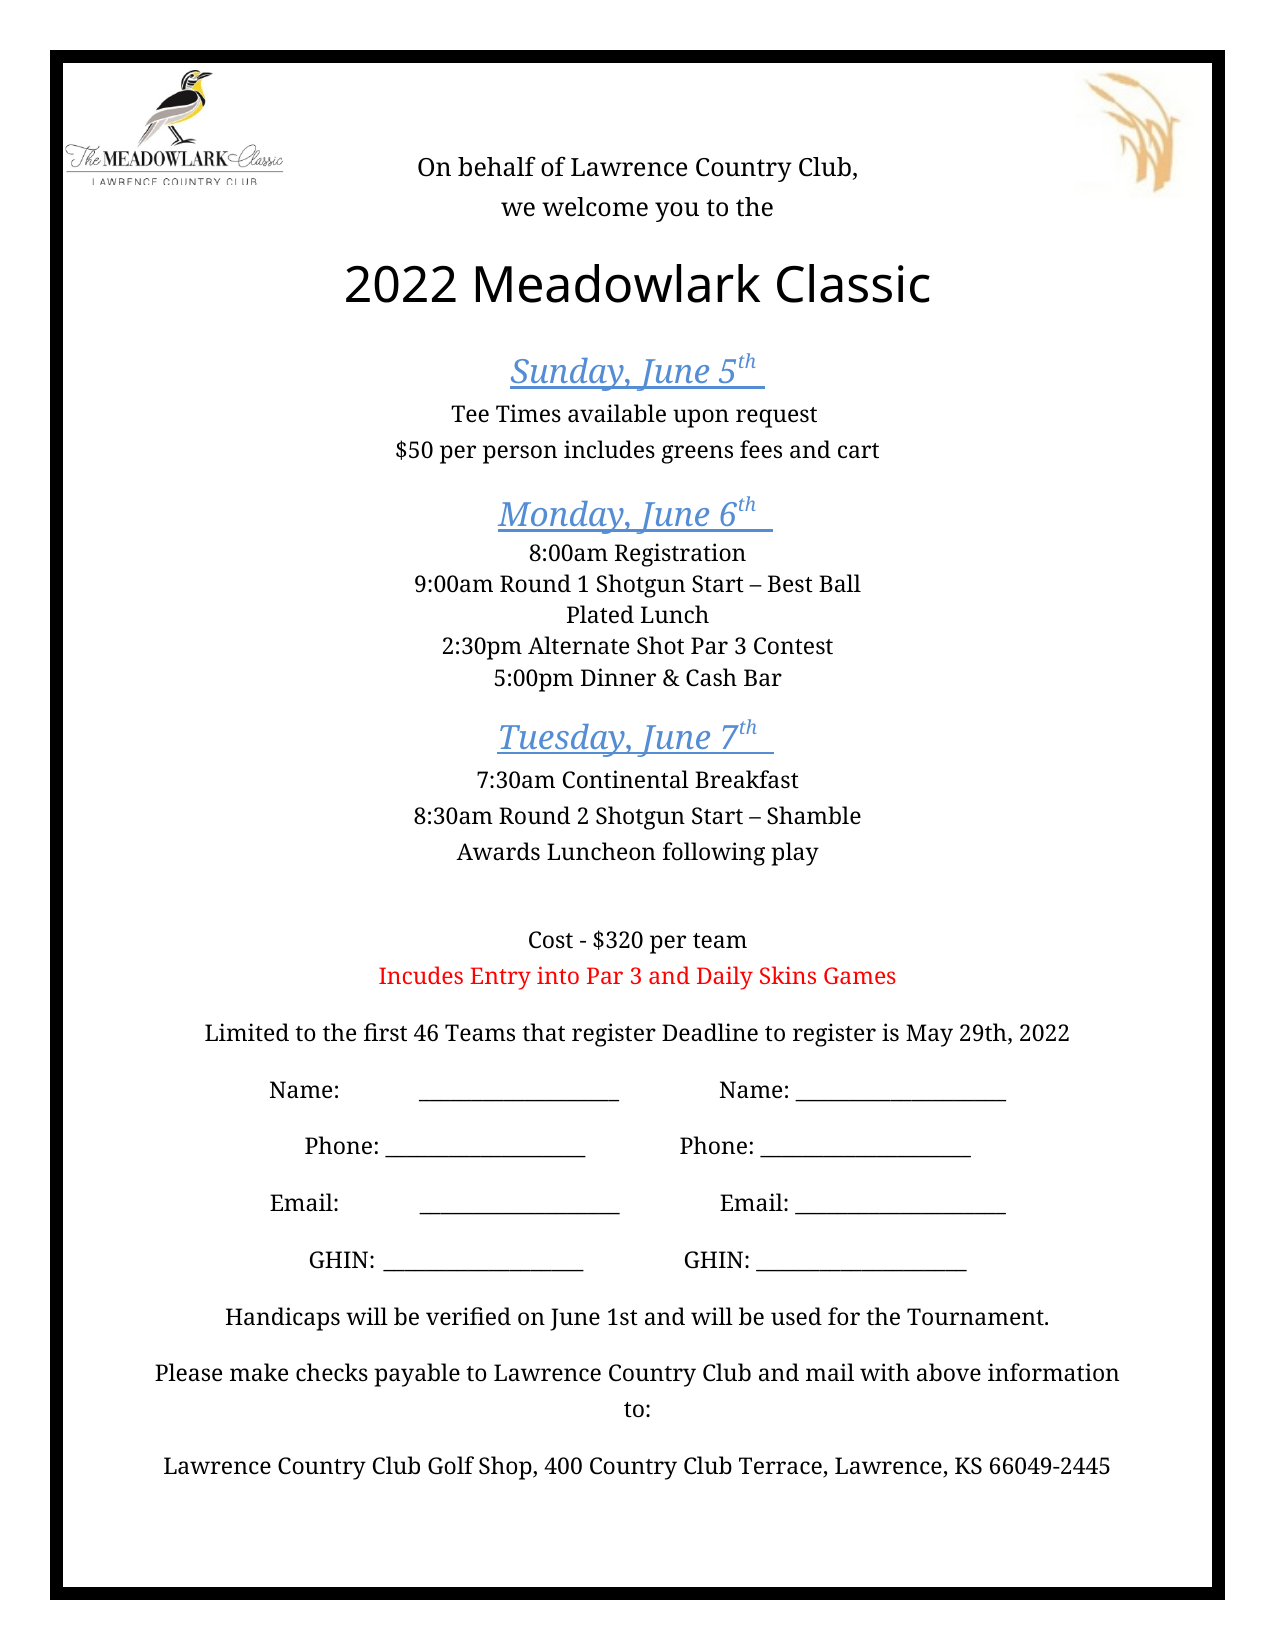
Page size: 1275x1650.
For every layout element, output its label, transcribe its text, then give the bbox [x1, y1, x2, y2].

text Please make checks payable to Lawrence Country Club and mail with above information to: [150, 1357, 1125, 1424]
text Phone: ___________________ Phone: ____________________ [150, 1130, 1125, 1162]
text Name: ___________________ Name: ____________________ [150, 1073, 1125, 1105]
picture [65, 70, 284, 185]
text Cost - $320 per team Incudes Entry into Par 3 and Daily Skins Games [150, 924, 1125, 991]
text Email: ___________________ Email: ____________________ [150, 1187, 1125, 1218]
text GHIN: ___________________ GHIN: ____________________ [150, 1244, 1125, 1275]
text Sunday, June 5th Tee Times available upon request $50 per person includes greens fees and cart [150, 348, 1125, 466]
text 2022 Meadowlark Classic [150, 249, 1125, 317]
text Handicaps will be verified on June 1st and will be used for the Tournament. [150, 1301, 1125, 1332]
text Tuesday, June 7th 7:30am Continental Breakfast 8:30am Round 2 Shotgun Start – Shamble Awards Luncheon following play [150, 714, 1125, 899]
text Monday, June 6th 8:00am Registration 9:00am Round 1 Shotgun Start – Best Ball Plated Lunch 2:30pm Alternate Shot Par 3 Contest 5:00pm Dinner & Cash Bar [150, 491, 1125, 693]
text On behalf of Lawrence Country Club, we welcome you to the [150, 150, 1125, 223]
text Lawrence Country Club Golf Shop, 400 Country Club Terrace, Lawrence, KS 66049-2445 [150, 1450, 1125, 1481]
picture [1075, 70, 1200, 198]
text Limited to the first 46 Teams that register Deadline to register is May 29th, 2022 [150, 1017, 1125, 1048]
